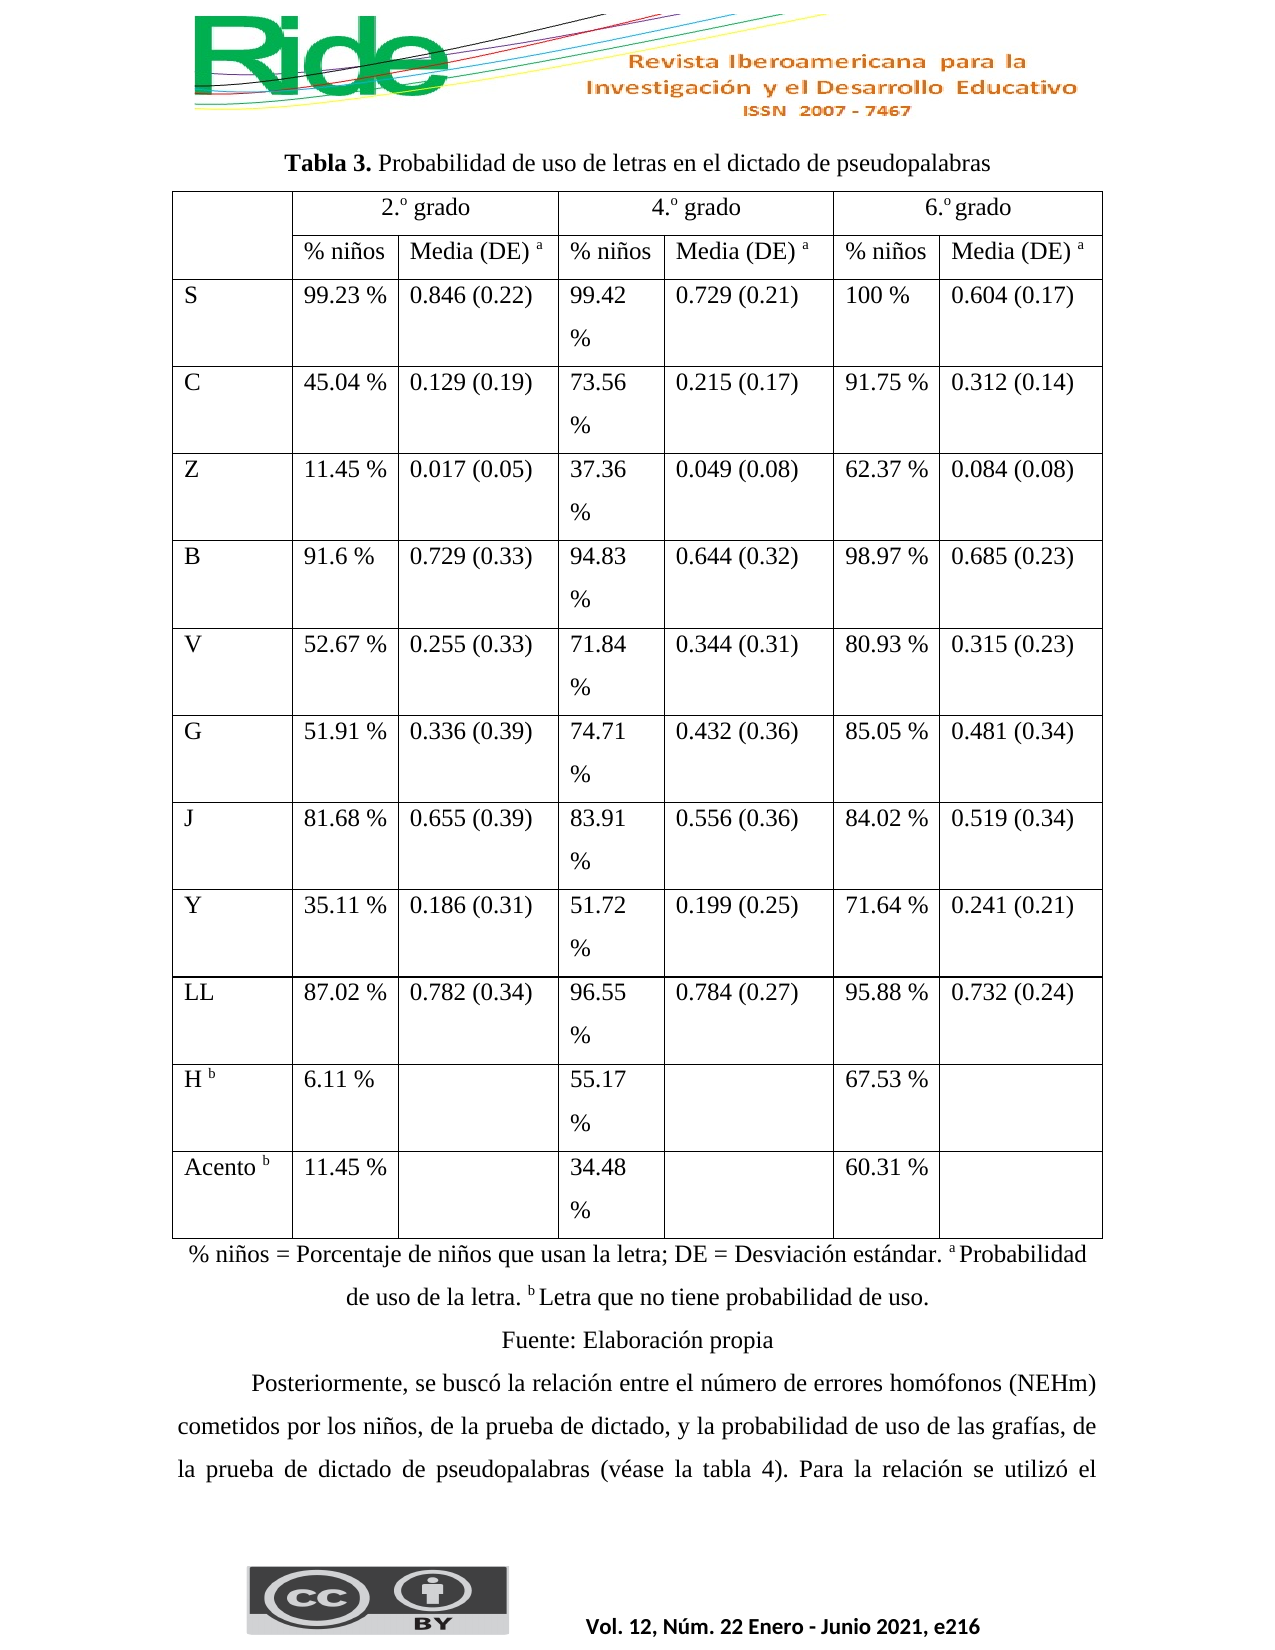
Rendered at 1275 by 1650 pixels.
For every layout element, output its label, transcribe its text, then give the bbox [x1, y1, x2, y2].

table_cell 0.644 (0.32) [665, 541, 833, 628]
table_cell 0.519 (0.34) [940, 803, 1102, 889]
table_cell 0.782 (0.34) [399, 978, 558, 1063]
table_cell 11.45 % [293, 454, 398, 540]
table_cell [940, 1065, 1102, 1151]
table_cell 55.17 % [559, 1065, 664, 1151]
table_cell 51.91 % [293, 716, 398, 802]
table_cell 73.56 % [559, 367, 664, 453]
table_cell 45.04 % [293, 367, 398, 453]
table_cell [399, 1065, 558, 1151]
table_cell 99.23 % [293, 280, 398, 366]
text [177, 1368, 1098, 1483]
table_cell 51.72 % [559, 890, 664, 976]
table_cell 94.83 % [559, 541, 664, 628]
table_cell 0.732 (0.24) [940, 978, 1102, 1063]
table_cell % niños [559, 236, 664, 279]
text % niños = Porcentaje de niños que usan la letra; DE = Desviación estándar. a Probabilidad de uso de la letra. b Letra que no tiene probabilidad de uso. [177, 1239, 1098, 1311]
table_cell 95.88 % [834, 978, 939, 1063]
table_cell 71.84 % [559, 629, 664, 715]
table_cell 0.241 (0.21) [940, 890, 1102, 976]
table_cell Acento b [173, 1152, 292, 1238]
table_cell G [173, 716, 292, 802]
table_cell 35.11 % [293, 890, 398, 976]
table_cell 0.215 (0.17) [665, 367, 833, 453]
table_cell 96.55 % [559, 978, 664, 1063]
text Tabla 3. Probabilidad de uso de letras en el dictado de pseudopalabras [177, 148, 1098, 176]
picture [246, 1566, 510, 1635]
table_cell Z [173, 454, 292, 540]
table_cell [665, 1152, 833, 1238]
table_cell 0.604 (0.17) [940, 280, 1102, 366]
table_cell S [173, 280, 292, 366]
table_cell 0.129 (0.19) [399, 367, 558, 453]
table_cell 0.784 (0.27) [665, 978, 833, 1063]
table_cell 34.48 % [559, 1152, 664, 1238]
table_cell 100 % [834, 280, 939, 366]
table_cell J [173, 803, 292, 889]
table_header 6.o grado [834, 192, 1102, 235]
table_cell 0.312 (0.14) [940, 367, 1102, 453]
table_cell 6.11 % [293, 1065, 398, 1151]
table_cell 0.685 (0.23) [940, 541, 1102, 628]
table_cell 0.315 (0.23) [940, 629, 1102, 715]
table_cell 0.481 (0.34) [940, 716, 1102, 802]
table_header 4.o grado [559, 192, 833, 235]
table_cell 84.02 % [834, 803, 939, 889]
table_cell 0.846 (0.22) [399, 280, 558, 366]
table_cell 67.53 % [834, 1065, 939, 1151]
table_cell B [173, 541, 292, 628]
table_cell 85.05 % [834, 716, 939, 802]
table_cell 91.75 % [834, 367, 939, 453]
table_cell % niños [834, 236, 939, 279]
text Fuente: Elaboración propia [177, 1325, 1098, 1354]
table_cell 0.729 (0.33) [399, 541, 558, 628]
table_cell % niños [293, 236, 398, 279]
table_cell Media (DE) a [665, 236, 833, 279]
table_cell 71.64 % [834, 890, 939, 976]
table_cell 83.91 % [559, 803, 664, 889]
table_cell [665, 1065, 833, 1151]
table_cell [940, 1152, 1102, 1238]
table_cell 0.344 (0.31) [665, 629, 833, 715]
table_cell 11.45 % [293, 1152, 398, 1238]
table_cell 0.017 (0.05) [399, 454, 558, 540]
table_cell 0.729 (0.21) [665, 280, 833, 366]
table_cell 0.556 (0.36) [665, 803, 833, 889]
table_cell LL [173, 978, 292, 1063]
table_cell 0.336 (0.39) [399, 716, 558, 802]
table_header [173, 192, 292, 279]
table_cell [399, 1152, 558, 1238]
table_cell 0.432 (0.36) [665, 716, 833, 802]
table_cell 98.97 % [834, 541, 939, 628]
table_cell 87.02 % [293, 978, 398, 1063]
table_cell 60.31 % [834, 1152, 939, 1238]
table_cell Media (DE) a [940, 236, 1102, 279]
table_cell 62.37 % [834, 454, 939, 540]
table_cell V [173, 629, 292, 715]
table_cell 0.199 (0.25) [665, 890, 833, 976]
table_cell H b [173, 1065, 292, 1151]
table_cell 80.93 % [834, 629, 939, 715]
table_cell 81.68 % [293, 803, 398, 889]
table_cell 37.36 % [559, 454, 664, 540]
table_cell 52.67 % [293, 629, 398, 715]
table_cell 0.186 (0.31) [399, 890, 558, 976]
table_cell 0.049 (0.08) [665, 454, 833, 540]
table_cell 74.71 % [559, 716, 664, 802]
table_cell 0.084 (0.08) [940, 454, 1102, 540]
table_cell 99.42 % [559, 280, 664, 366]
table_cell 0.655 (0.39) [399, 803, 558, 889]
table_cell Y [173, 890, 292, 976]
table_header 2.o grado [293, 192, 558, 235]
table_cell C [173, 367, 292, 453]
table_cell Media (DE) a [399, 236, 558, 279]
picture [194, 14, 1081, 119]
table_cell 0.255 (0.33) [399, 629, 558, 715]
table_cell 91.6 % [293, 541, 398, 628]
